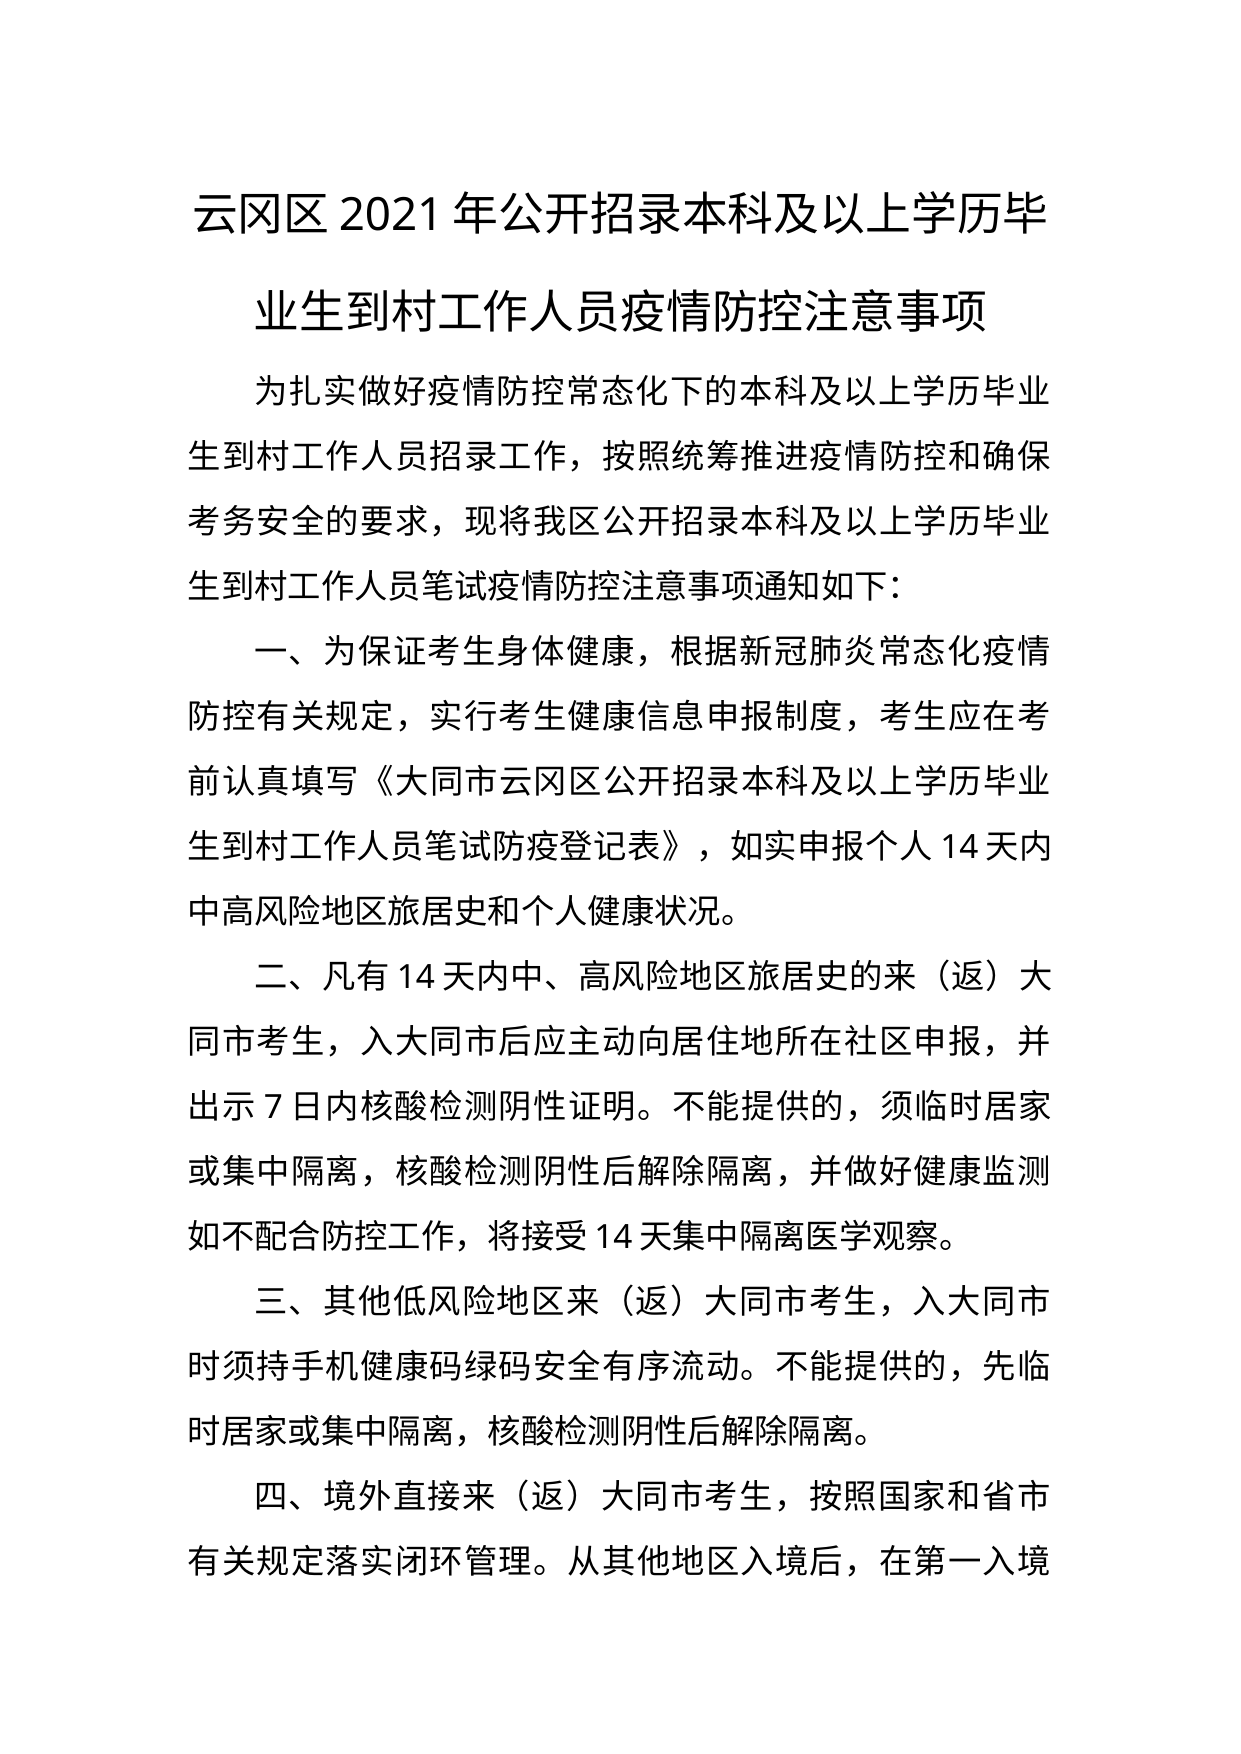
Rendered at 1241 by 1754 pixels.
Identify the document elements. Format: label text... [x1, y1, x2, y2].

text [187, 1462, 1053, 1592]
text 二、凡有14天内中、高风险地区旅居史的来（返）大同市考生，入大同市后应主动向居住地所在社区申报，并出示7日内核酸检测阴性证明。不能提供的，须临时居家或集中隔离，核酸检测阴性后解除隔离，并做好健康监测。如不配合防控工作，将接受14天集中隔离医学观察。 [187, 942, 1053, 1267]
text 一、为保证考生身体健康，根据新冠肺炎常态化疫情防控有关规定，实行考生健康信息申报制度，考生应在考前认真填写《大同市云冈区公开招录本科及以上学历毕业生到村工作人员笔试防疫登记表》，如实申报个人14天内中高风险地区旅居史和个人健康状况。 [187, 617, 1053, 942]
text 三、其他低风险地区来（返）大同市考生，入大同市时须持手机健康码绿码安全有序流动。不能提供的，先临时居家或集中隔离，核酸检测阴性后解除隔离。 [187, 1267, 1053, 1462]
text 为扎实做好疫情防控常态化下的本科及以上学历毕业生到村工作人员招录工作，按照统筹推进疫情防控和确保考务安全的要求，现将我区公开招录本科及以上学历毕业生到村工作人员笔试疫情防控注意事项通知如下： [187, 357, 1053, 617]
text 云冈区2021年公开招录本科及以上学历毕业生到村工作人员疫情防控注意事项 [187, 162, 1053, 357]
